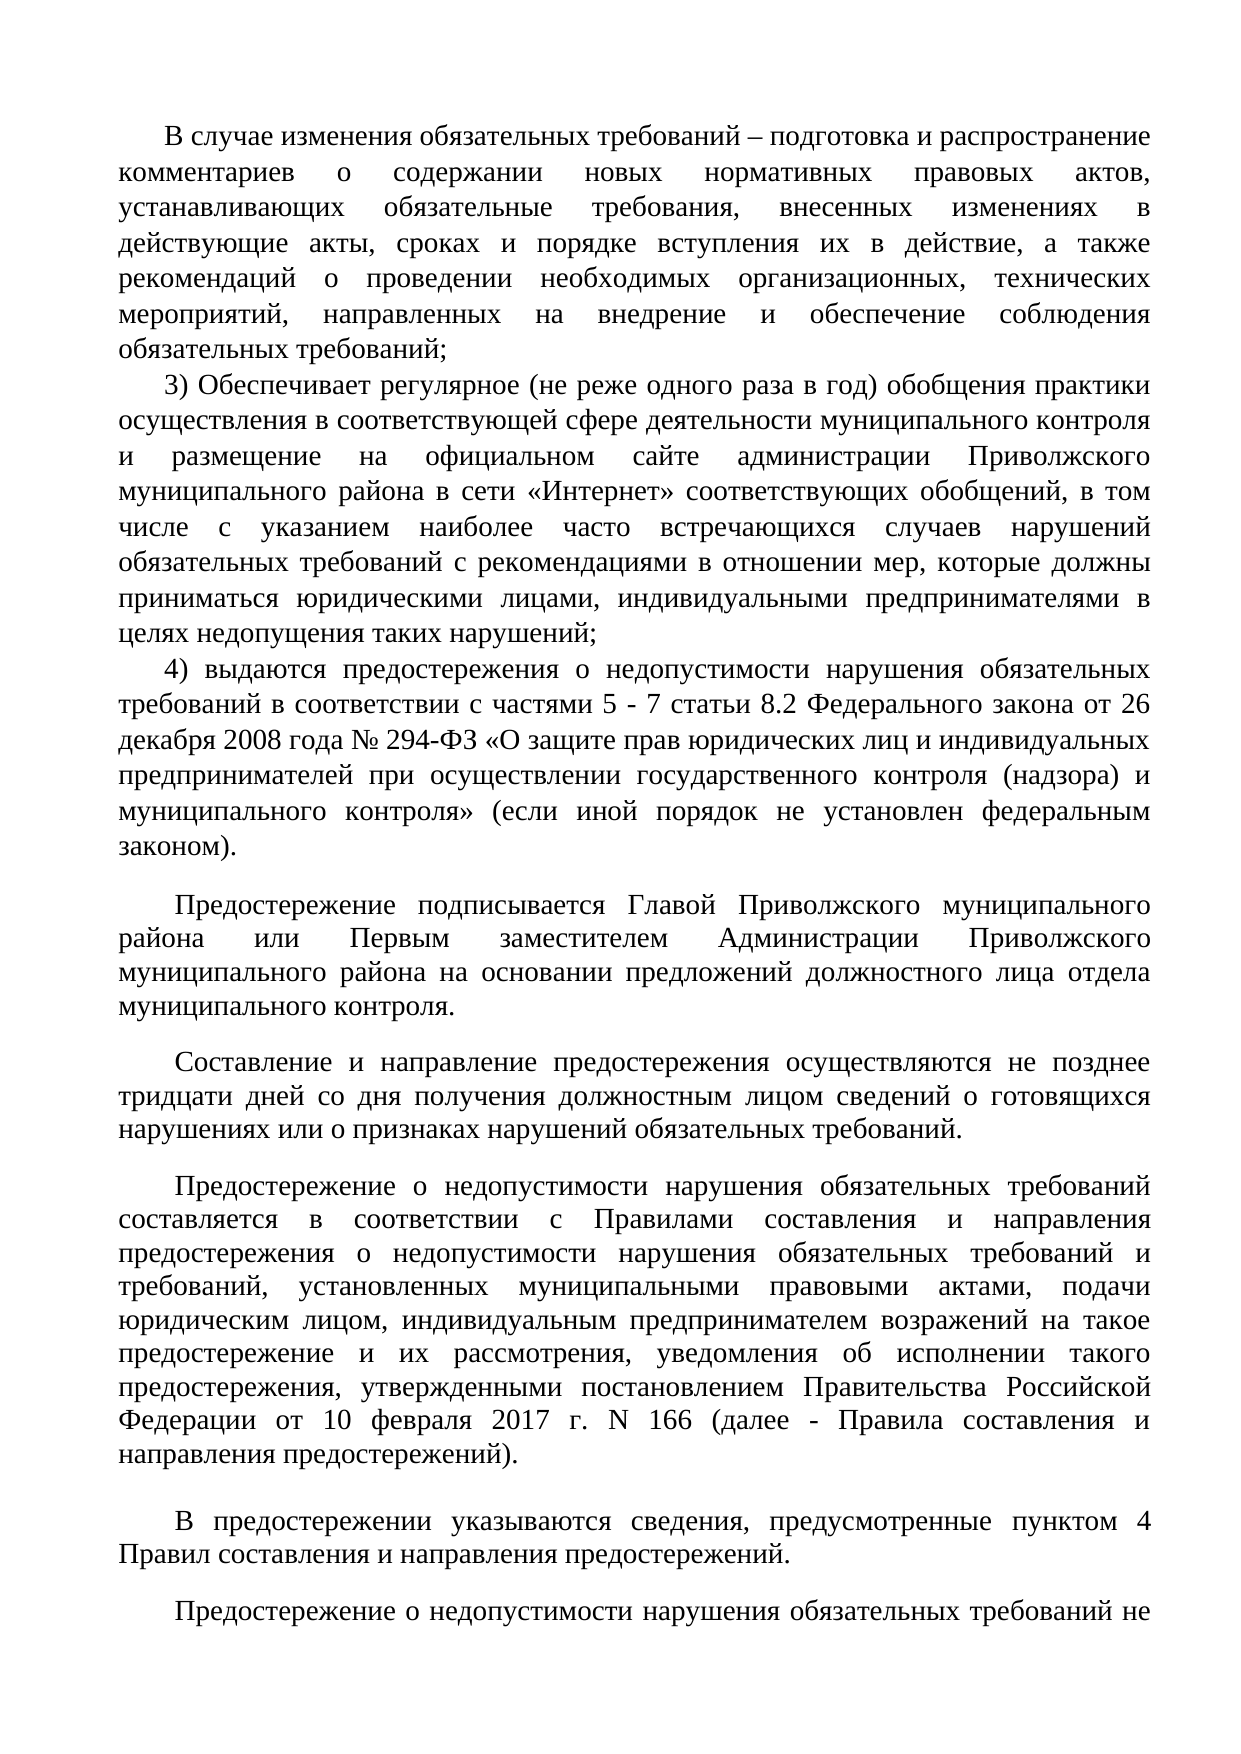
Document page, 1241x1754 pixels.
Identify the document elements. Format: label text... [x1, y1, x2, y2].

text 3) Обеспечивает регулярное (не реже одного раза в год) обобщения практики осуществления в соответствующей сфере деятельности муниципального контроля и размещение на официальном сайте администрации Приволжского муниципального района в сети «Интернет» соответствующих обобщений, в том числе с указанием наиболее часто встречающихся случаев нарушений обязательных требований с рекомендациями в отношении мер, которые должны приниматься юридическими лицами, индивидуальными предпринимателями в целях недопущения таких нарушений; [118, 367, 1152, 649]
text В случае изменения обязательных требований – подготовка и распространение комментариев о содержании новых нормативных правовых актов, устанавливающих обязательные требования, внесенных изменениях в действующие акты, сроках и порядке вступления их в действие, а также рекомендаций о проведении необходимых организационных, технических мероприятий, направленных на внедрение и обеспечение соблюдения обязательных требований; [118, 118, 1152, 365]
text Предостережение подписывается Главой Приволжского муниципального района или Первым заместителем Администрации Приволжского муниципального района на основании предложений должностного лица отдела муниципального контроля. [118, 887, 1152, 1021]
text 4) выдаются предостережения о недопустимости нарушения обязательных требований в соответствии с частями 5 - 7 статьи 8.2 Федерального закона от 26 декабря 2008 года № 294-ФЗ «О защите прав юридических лиц и индивидуальных предпринимателей при осуществлении государственного контроля (надзора) и муниципального контроля» (если иной порядок не установлен федеральным законом). [118, 651, 1152, 862]
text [118, 1593, 1152, 1627]
text Составление и направление предостережения осуществляются не позднее тридцати дней со дня получения должностным лицом сведений о готовящихся нарушениях или о признаках нарушений обязательных требований. [118, 1044, 1152, 1145]
text Предостережение о недопустимости нарушения обязательных требований составляется в соответствии с Правилами составления и направления предостережения о недопустимости нарушения обязательных требований и требований, установленных муниципальными правовыми актами, подачи юридическим лицом, индивидуальным предпринимателем возражений на такое предостережение и их рассмотрения, уведомления об исполнении такого предостережения, утвержденными постановлением Правительства Российской Федерации от 10 февраля 2017 г. N 166 (далее - Правила составления и направления предостережений). [118, 1168, 1152, 1469]
text В предостережении указываются сведения, предусмотренные пунктом 4 Правил составления и направления предостережений. [118, 1503, 1152, 1570]
